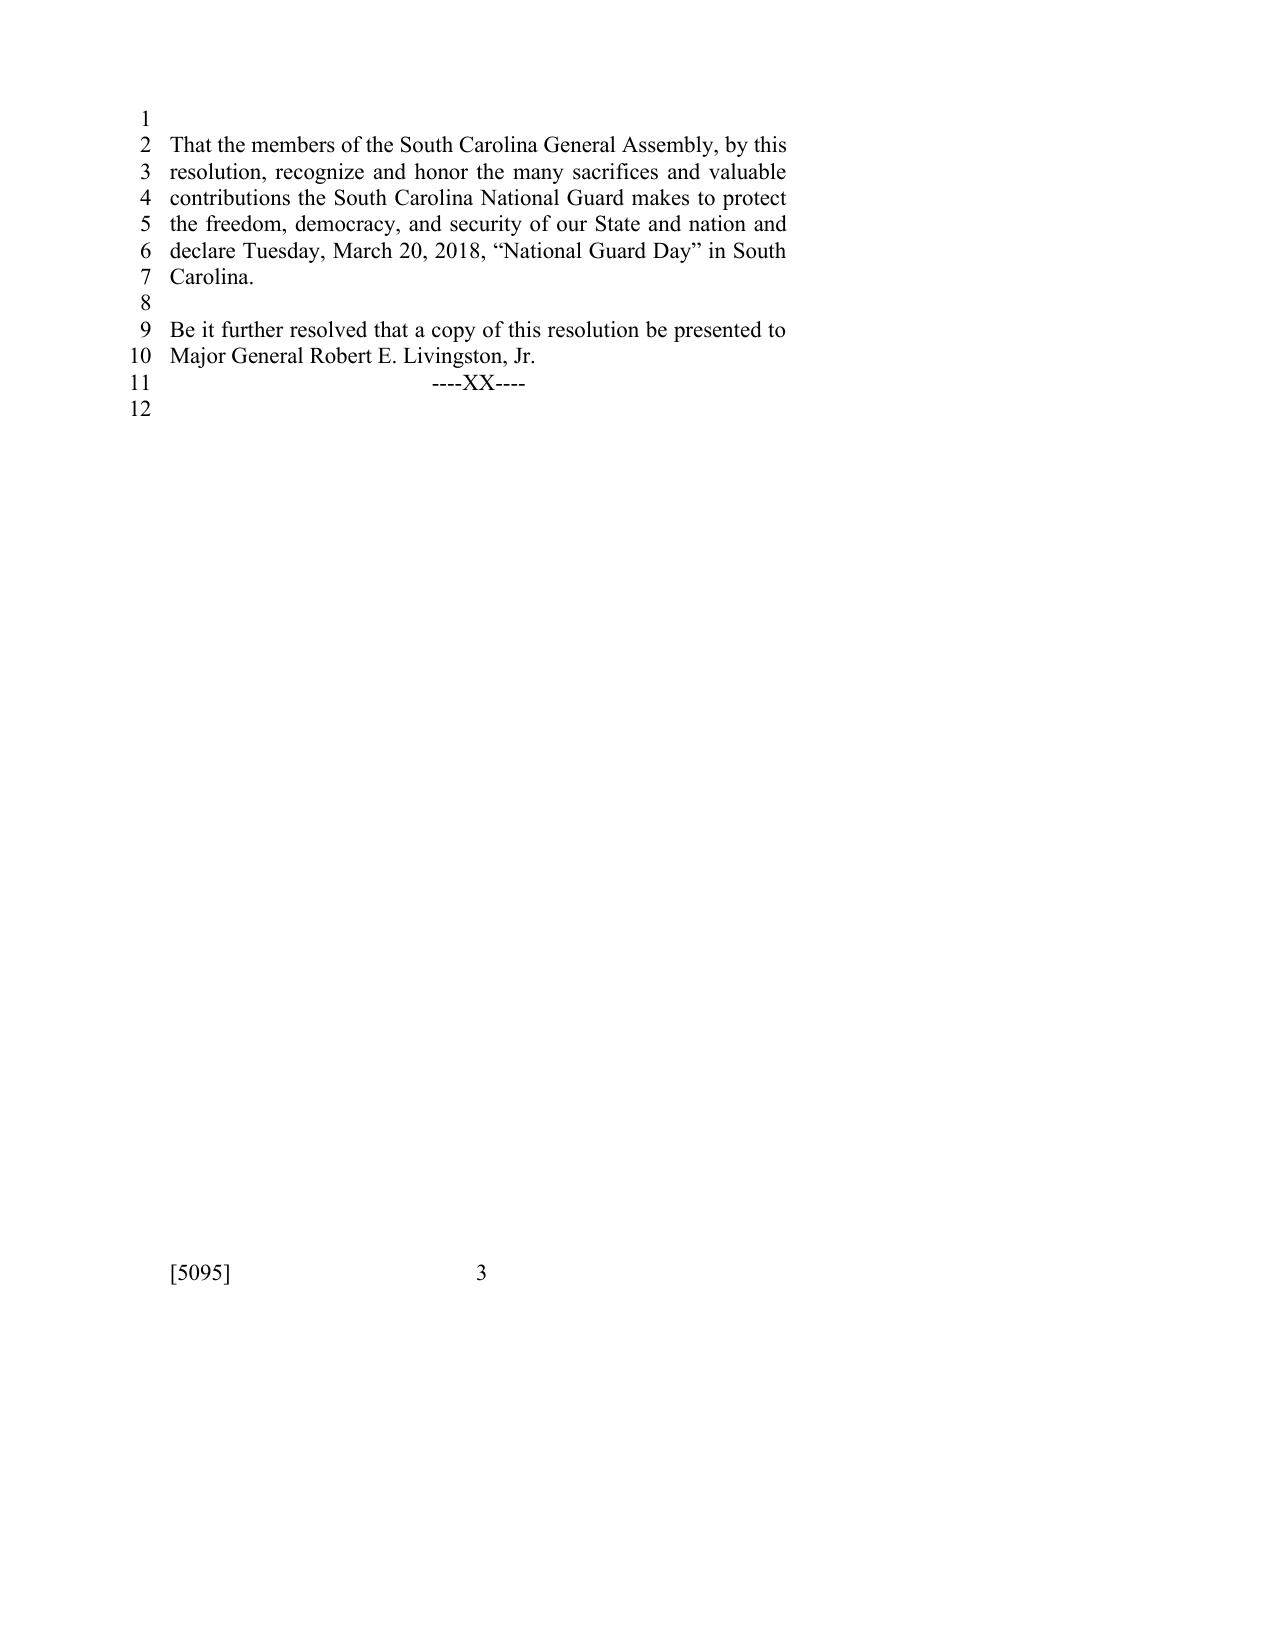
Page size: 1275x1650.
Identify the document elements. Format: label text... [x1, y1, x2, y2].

text Be it further resolved that a copy of this resolution be presented to Major General Robert E. Livingston, Jr. [169, 316, 787, 368]
text That the members of the South Carolina General Assembly, by this resolution, recognize and honor the many sacrifices and valuable contributions the South Carolina National Guard makes to protect the freedom, democracy, and security of our State and nation and declare Tuesday, March 20, 2018, “National Guard Day” in South Carolina. [169, 131, 787, 289]
text ----XX---- [169, 368, 787, 395]
